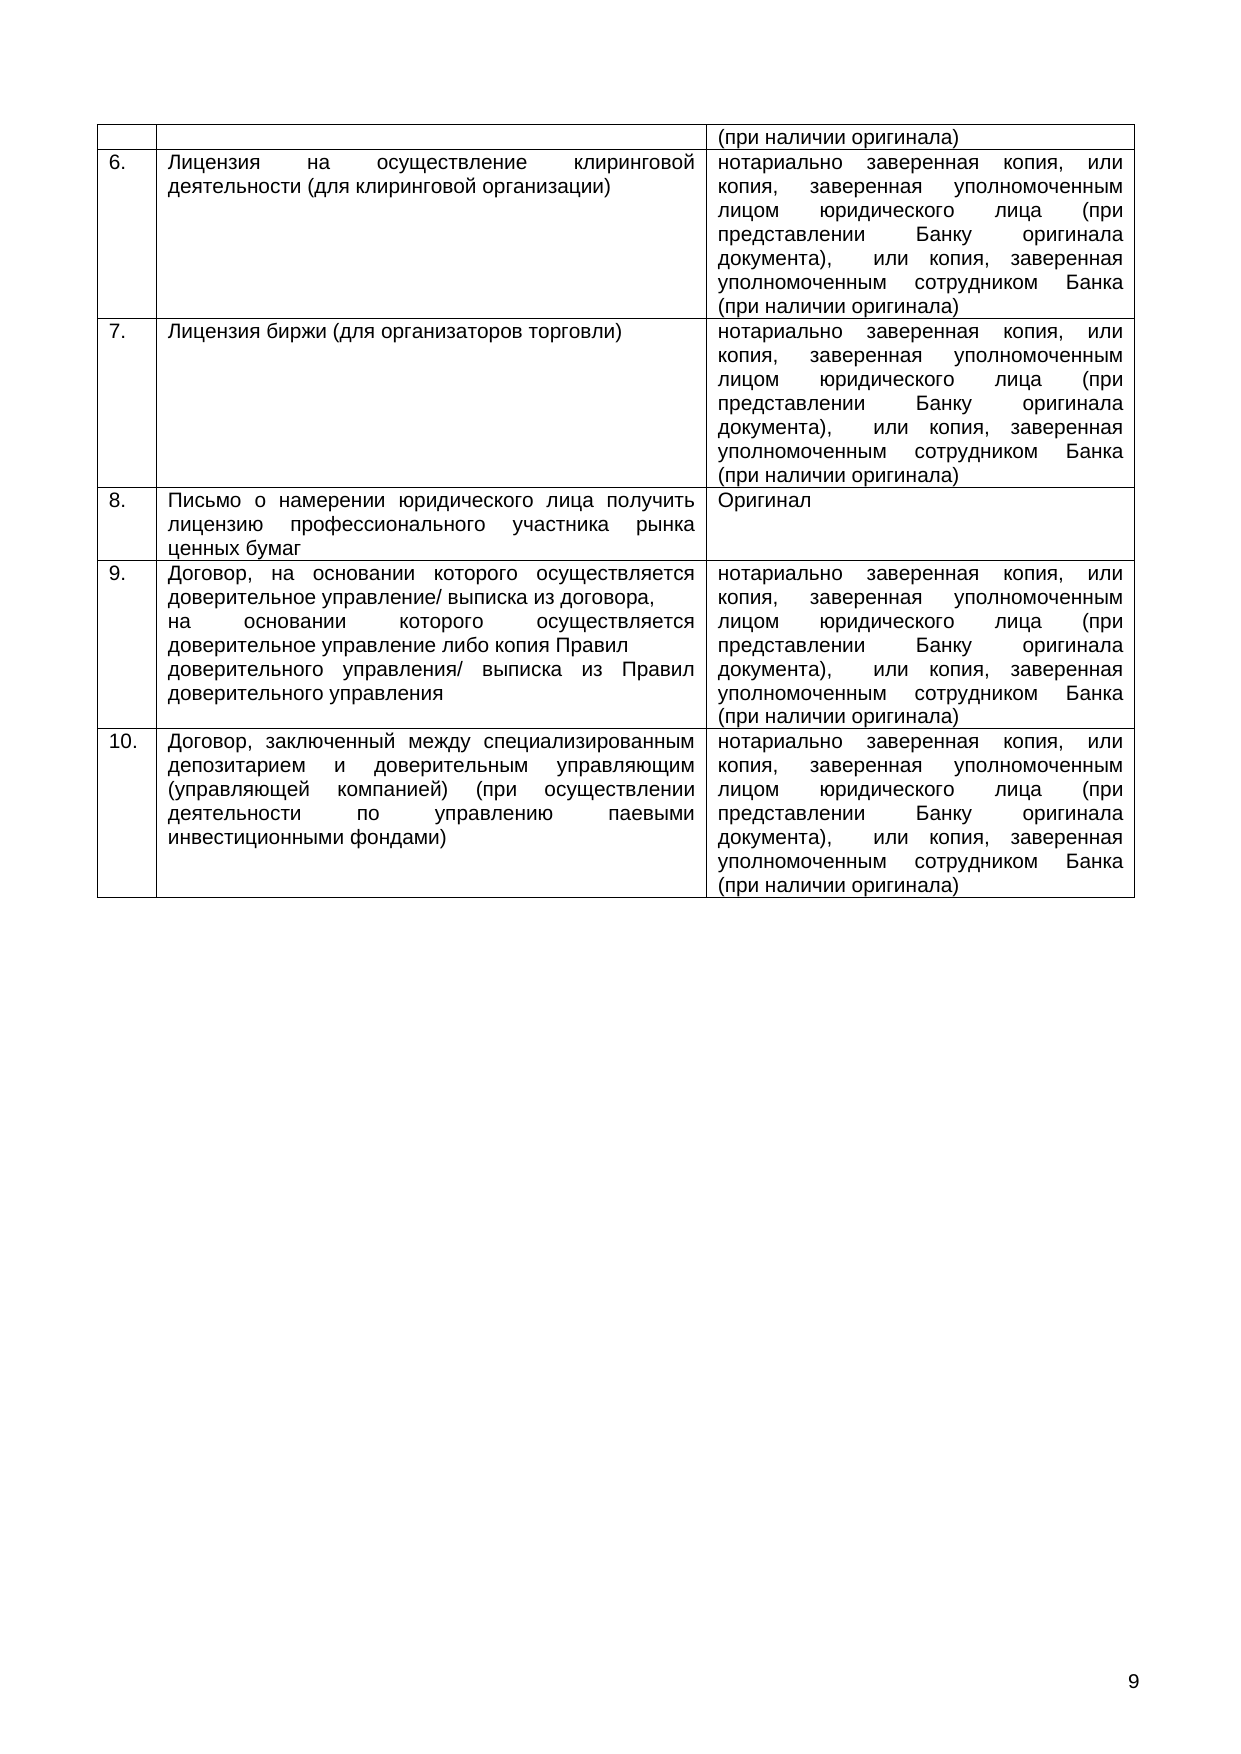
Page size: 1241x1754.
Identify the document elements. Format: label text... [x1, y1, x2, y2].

table_cell Оригинал [707, 488, 1134, 559]
table_cell Договор, заключенный между специализированным депозитарием и доверительным управляющим (управляющей компанией) (при осуществлении деятельности по управлению паевыми инвестиционными фондами) [157, 729, 706, 897]
table_cell [98, 488, 156, 559]
table_cell [98, 561, 156, 728]
table_cell [98, 319, 156, 487]
table_cell Письмо о намерении юридического лица получить лицензию профессионального участника рынка ценных бумаг [157, 488, 706, 559]
table_cell [98, 729, 156, 897]
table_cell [157, 125, 706, 149]
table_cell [707, 125, 1134, 149]
table_cell [98, 150, 156, 318]
table_cell Договор, на основании которого осуществляется доверительное управление/ выписка из договора, на основании которого осуществляется доверительное управление либо копия Правил доверительного управления/ выписка из Правил доверительного управления [157, 561, 706, 728]
table_cell [98, 125, 156, 149]
table_cell Лицензия на осуществление клиринговой деятельности (для клиринговой организации) [157, 150, 706, 318]
table_cell Лицензия биржи (для организаторов торговли) [157, 319, 706, 487]
